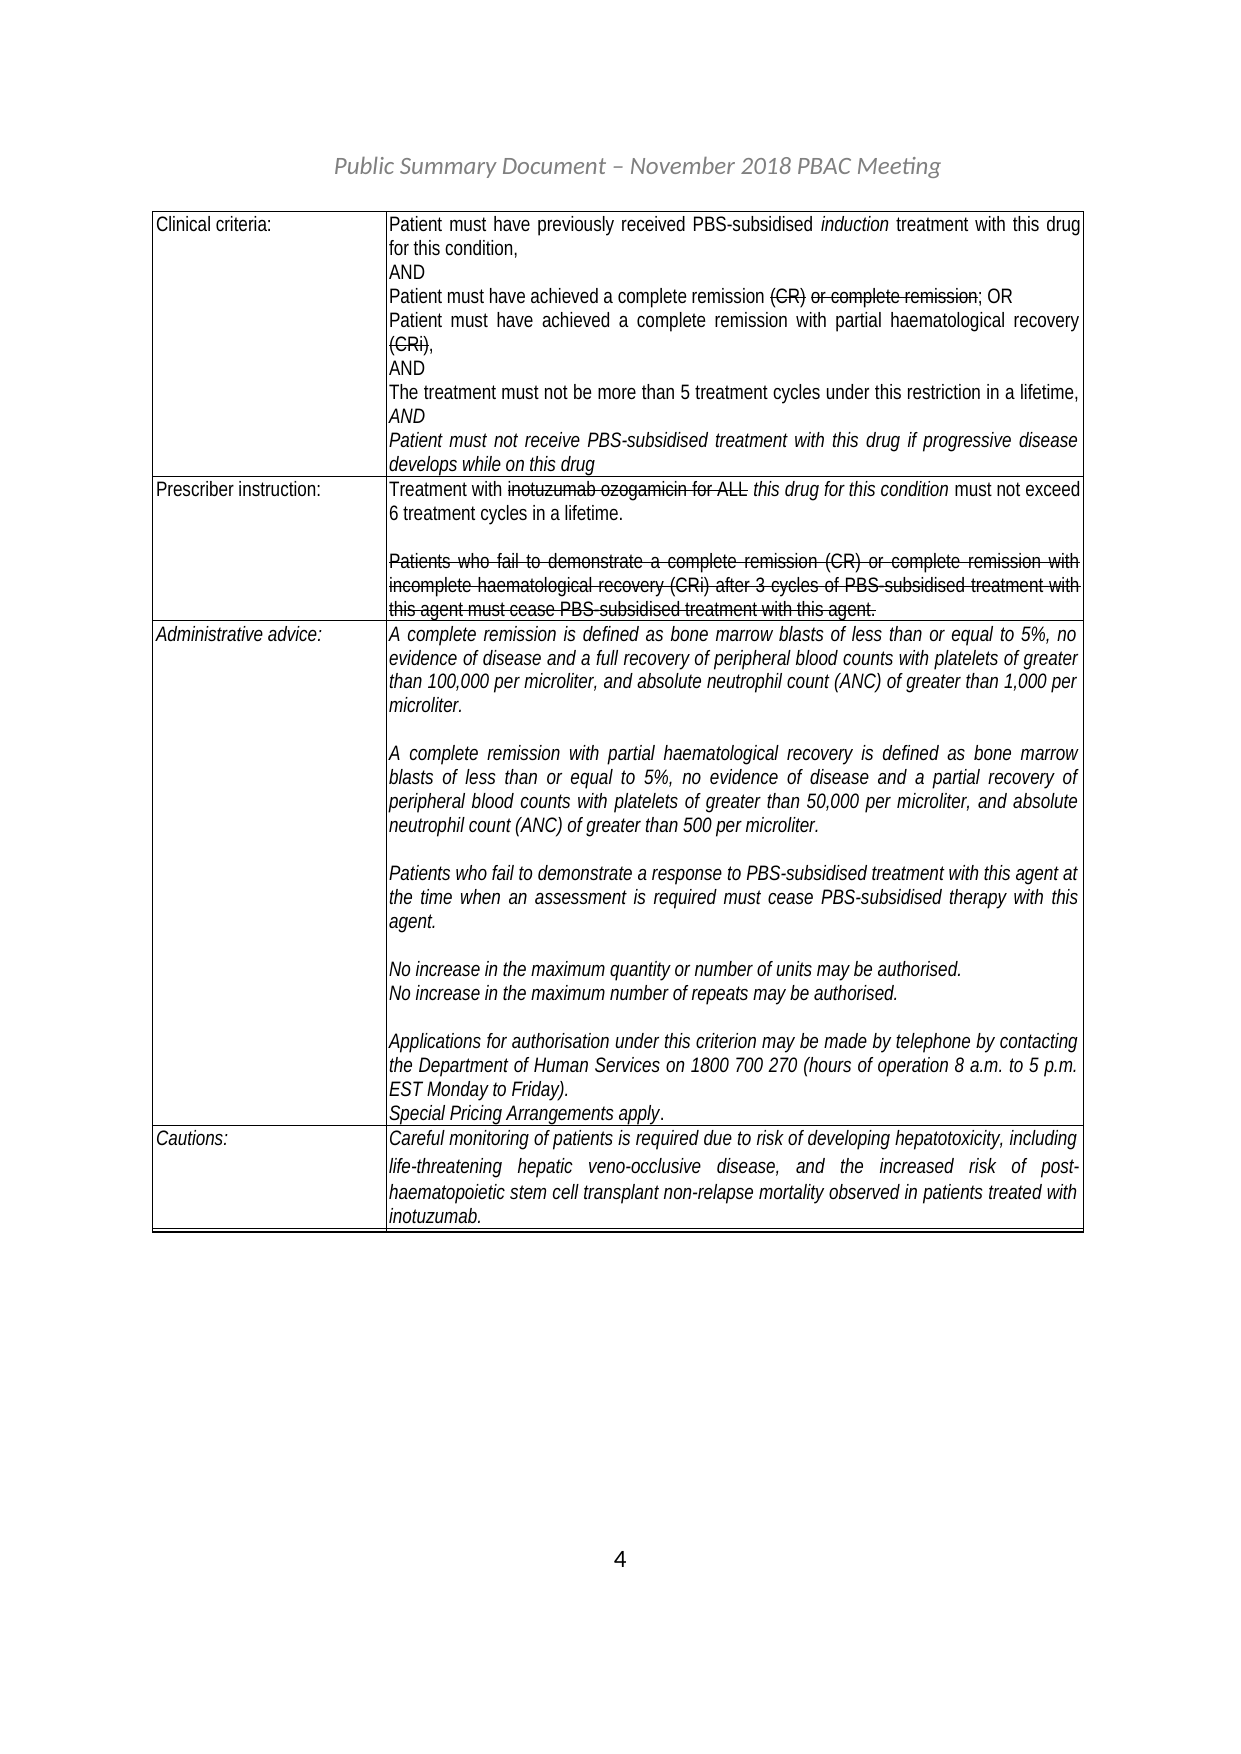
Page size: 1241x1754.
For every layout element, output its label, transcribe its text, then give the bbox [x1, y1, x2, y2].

table_cell Cautions: [153, 1126, 386, 1228]
table_cell A complete remission is defined as bone marrow blasts of less than or equal to 5%, no evidence of disease and a full recovery of peripheral blood counts with platelets of greater than 100,000 per microliter, and absolute neutrophil count (ANC) of greater than 1,000 per microliter. A complete remission with partial haematological recovery is defined as bone marrow blasts of less than or equal to 5%, no evidence of disease and a partial recovery of peripheral blood counts with platelets of greater than 50,000 per microliter, and absolute neutrophil count (ANC) of greater than 500 per microliter. Patients who fail to demonstrate a response to PBS-subsidised treatment with this agent at the time when an assessment is required must cease PBS-subsidised therapy with this agent. No increase in the maximum quantity or number of units may be authorised. No increase in the maximum number of repeats may be authorised. Applications for authorisation under this criterion may be made by telephone by contacting the Department of Human Services on 1800 700 270 (hours of operation 8 a.m. to 5 p.m. EST Monday to Friday). Special Pricing Arrangements apply. [387, 621, 1083, 1124]
table_cell Prescriber instruction: [153, 477, 386, 620]
table_cell Administrative advice: [153, 621, 386, 1124]
table_cell Clinical criteria: [153, 212, 386, 476]
table_cell Careful monitoring of patients is required due to risk of developing hepatotoxicity, including life-threatening hepatic veno-occlusive disease, and the increased risk of post- haematopoietic stem cell transplant non-relapse mortality observed in patients treated with inotuzumab. [387, 1126, 1083, 1228]
table_cell Patient must have previously received PBS-subsidised induction treatment with this drug for this condition, AND Patient must have achieved a complete remission (CR) or complete remission; OR Patient must have achieved a complete remission with partial haematological recovery (CRi), AND The treatment must not be more than 5 treatment cycles under this restriction in a lifetime, AND Patient must not receive PBS-subsidised treatment with this drug if progressive disease develops while on this drug [387, 212, 1083, 476]
table_cell Treatment with inotuzumab ozogamicin for ALL this drug for this condition must not exceed 6 treatment cycles in a lifetime. Patients who fail to demonstrate a complete remission (CR) or complete remission with incomplete haematological recovery (CRi) after 3 cycles of PBS-subsidised treatment with this agent must cease PBS-subsidised treatment with this agent. [387, 477, 1083, 620]
